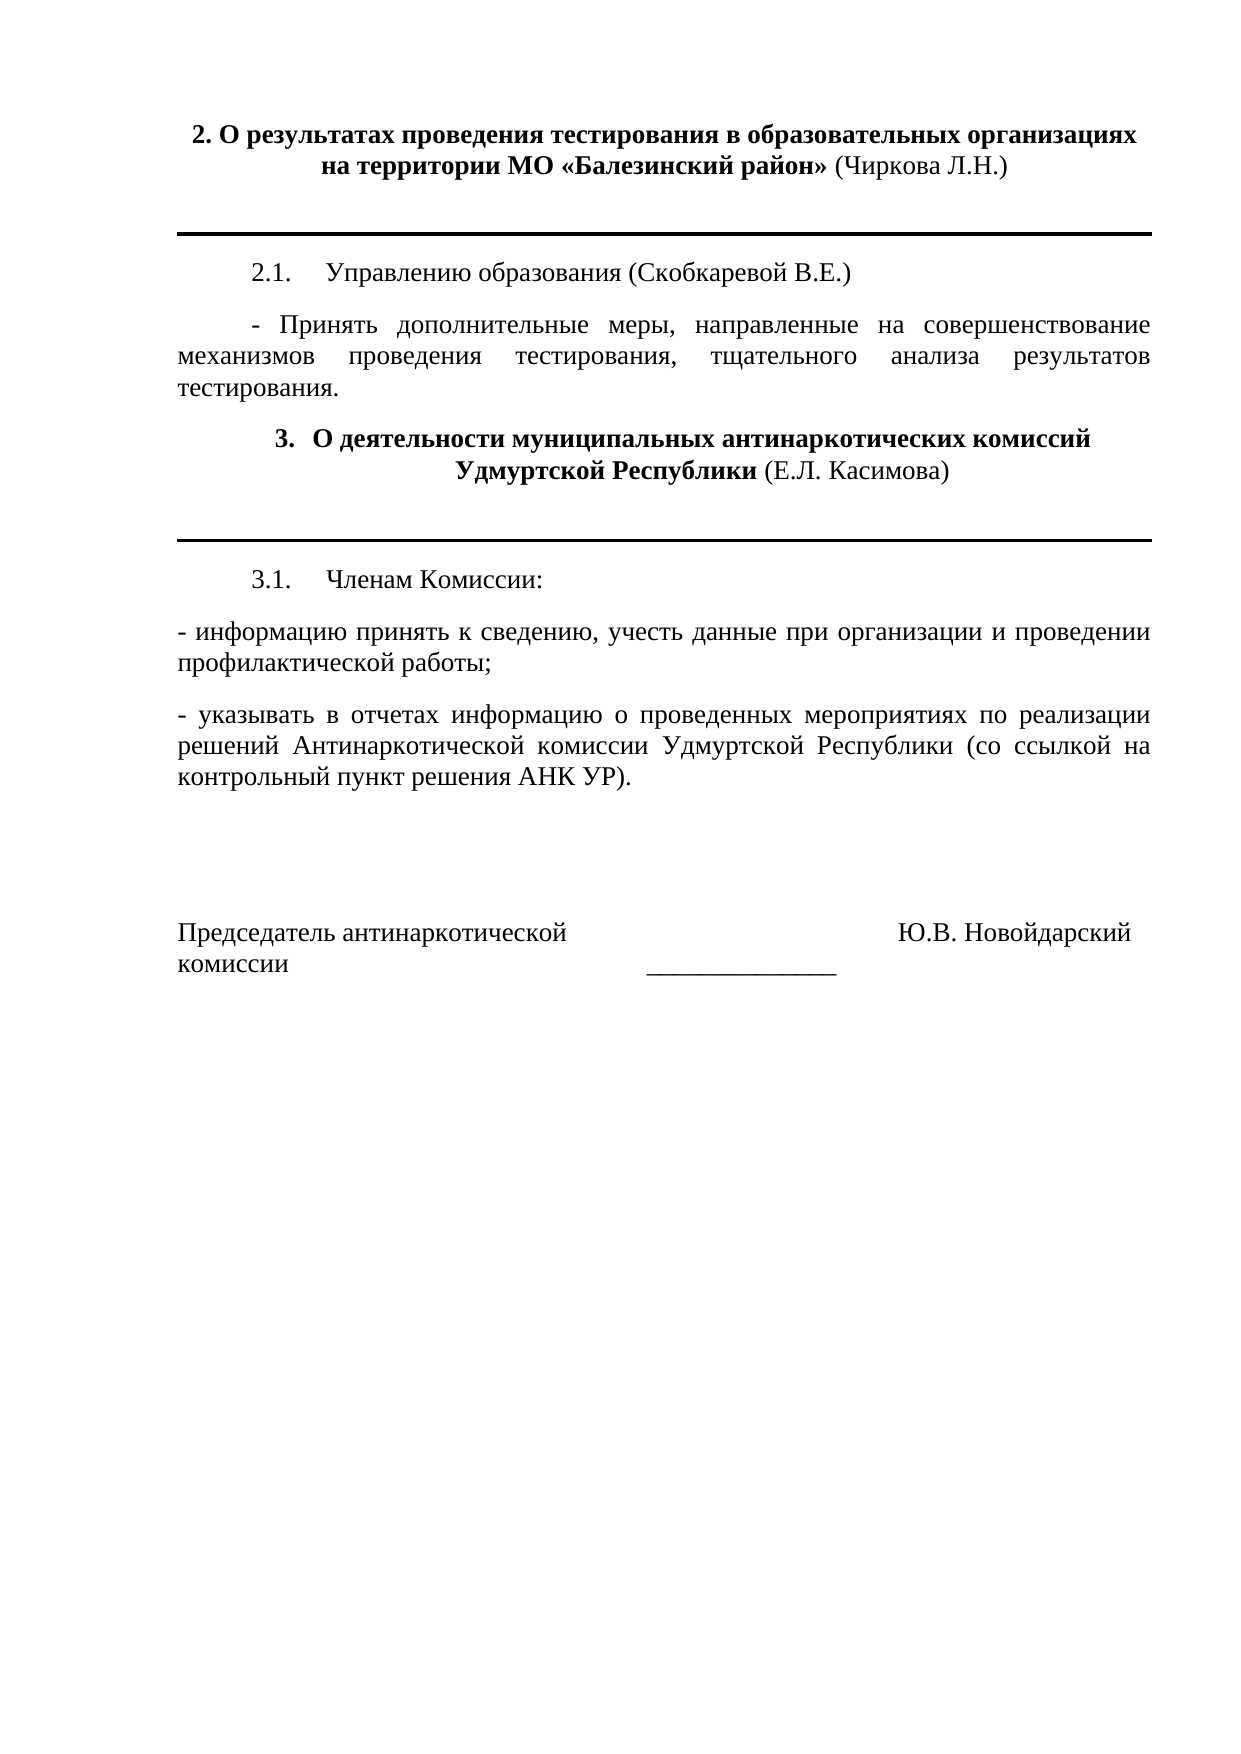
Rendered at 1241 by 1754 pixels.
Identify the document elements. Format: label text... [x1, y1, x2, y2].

text комиссии ______________ [177, 947, 1152, 978]
text - информацию принять к сведению, учесть данные при организации и проведении профилактической работы; [177, 615, 1152, 677]
text - Принять дополнительные меры, направленные на совершенствование механизмов проведения тестирования, тщательного анализа результатов тестирования. [177, 308, 1152, 402]
text Председатель антинаркотической Ю.В. Новойдарский [177, 916, 1152, 947]
list О деятельности муниципальных антинаркотических комиссий Удмуртской Республики (Е.Л. Касимова) [215, 423, 1152, 485]
text - указывать в отчетах информацию о проведенных мероприятиях по реализации решений Антинаркотической комиссии Удмуртской Республики (со ссылкой на контрольный пункт решения АНК УР). [177, 698, 1152, 791]
text 2. О результатах проведения тестирования в образовательных организациях на территории МО «Балезинский район» (Чиркова Л.Н.) [177, 118, 1152, 180]
list Членам Комиссии: [251, 563, 1152, 594]
text 2.1. Управлению образования (Скобкаревой В.Е.) [177, 256, 1152, 287]
